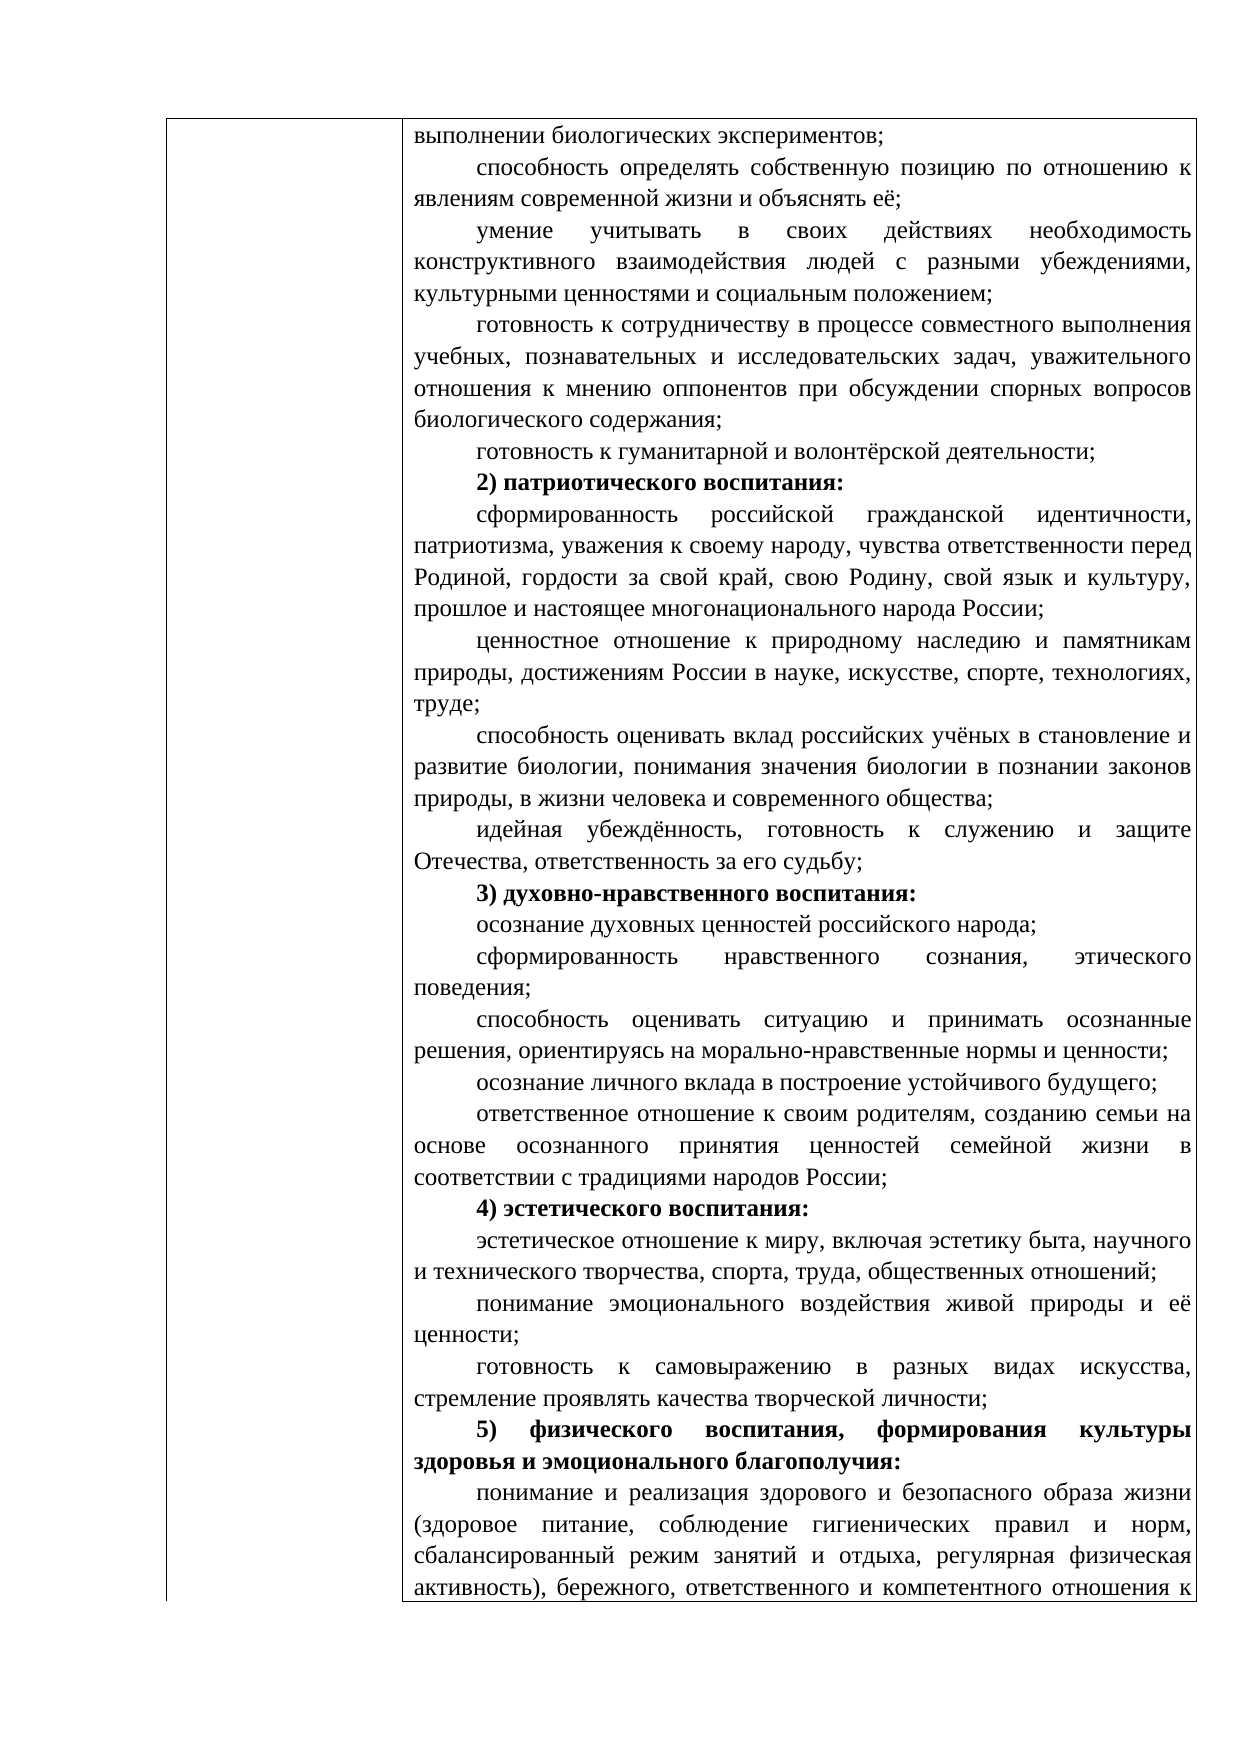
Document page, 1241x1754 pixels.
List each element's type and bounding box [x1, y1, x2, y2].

table_cell [403, 119, 1196, 1601]
table_cell [167, 119, 402, 1601]
